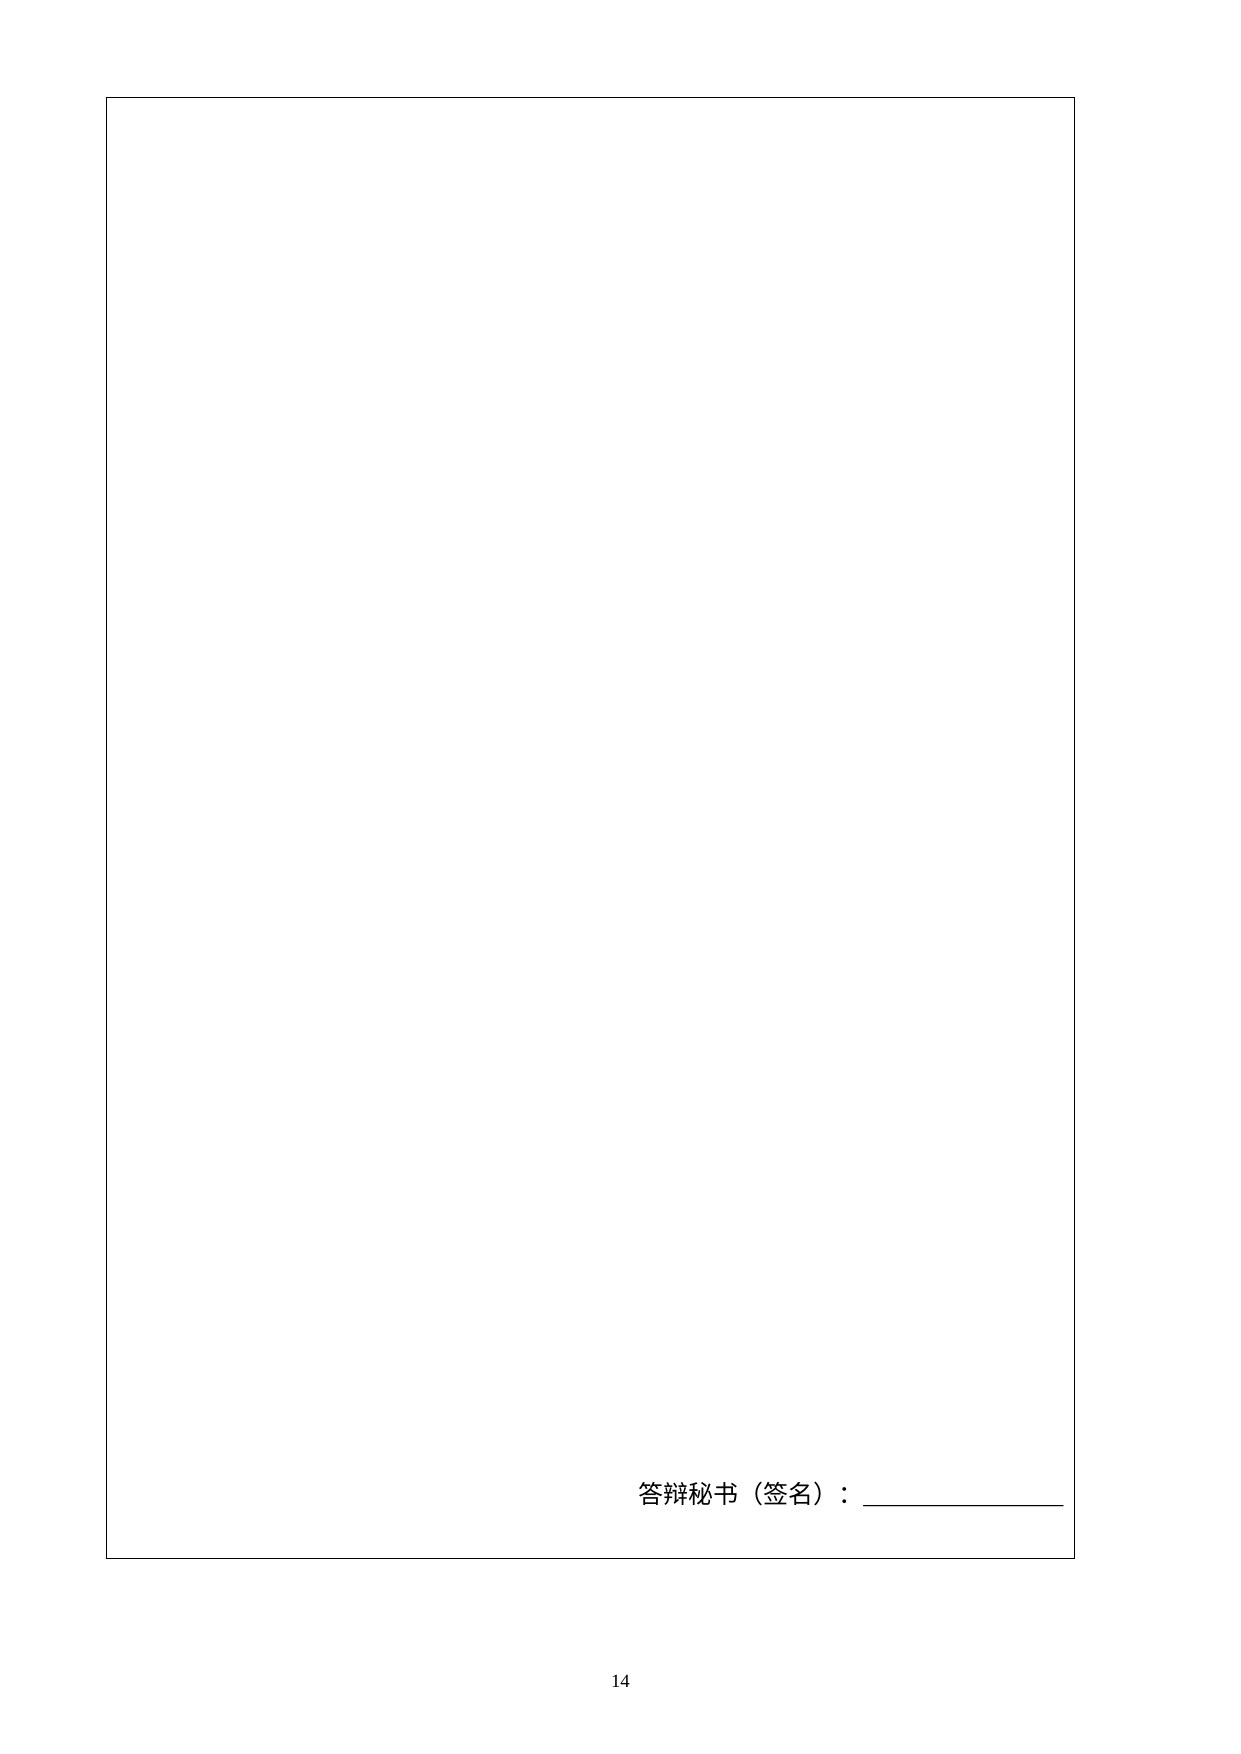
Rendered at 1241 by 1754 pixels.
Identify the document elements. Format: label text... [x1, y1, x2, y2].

table_header 答辩秘书（签名）：________________ [107, 98, 1074, 1558]
